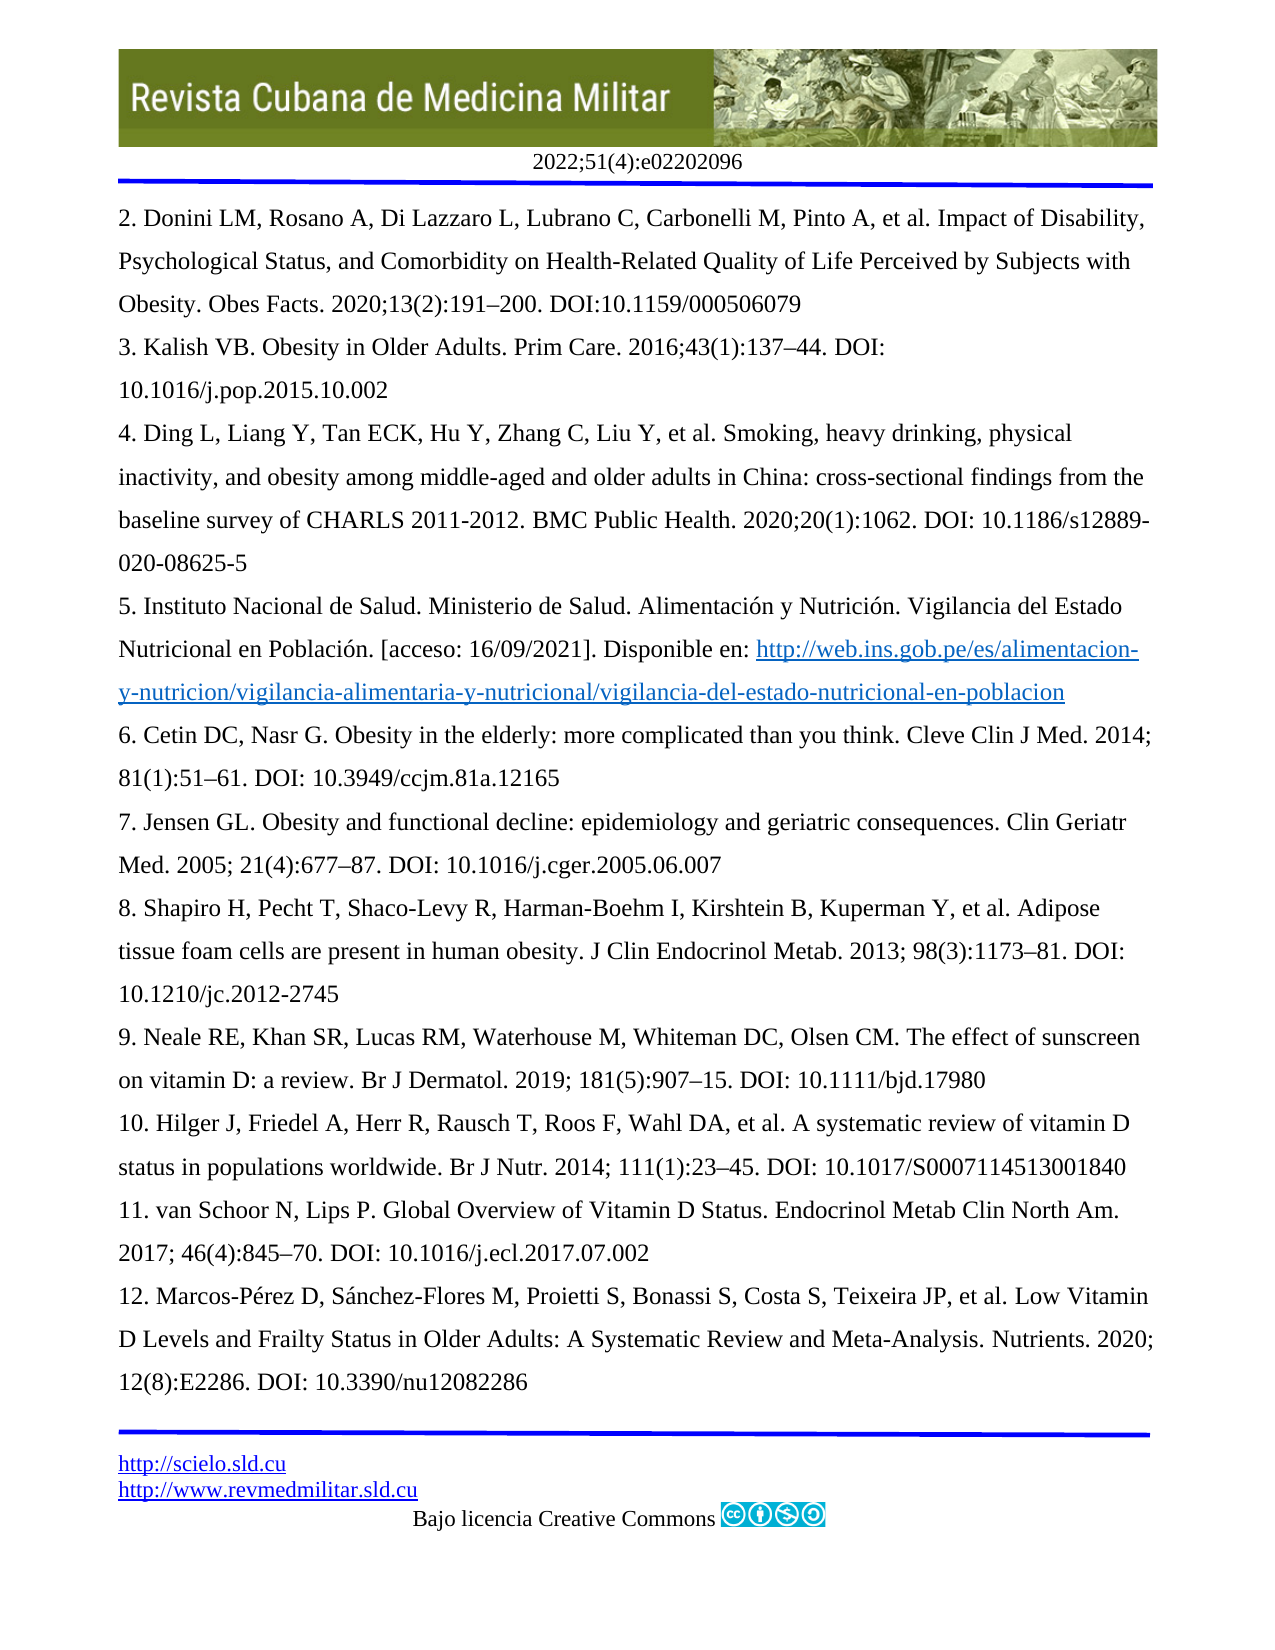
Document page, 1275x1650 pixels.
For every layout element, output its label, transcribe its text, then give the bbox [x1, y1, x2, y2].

text 3. Kalish VB. Obesity in Older Adults. Prim Care. 2016;43(1):137–44. DOI: 10.1016/j.pop.2015.10.002 [118, 332, 1157, 404]
text 6. Cetin DC, Nasr G. Obesity in the elderly: more complicated than you think. Cleve Clin J Med. 2014; 81(1):51–61. DOI: 10.3949/ccjm.81a.12165 [118, 720, 1157, 792]
text 10. Hilger J, Friedel A, Herr R, Rausch T, Roos F, Wahl DA, et al. A systematic review of vitamin D status in populations worldwide. Br J Nutr. 2014; 111(1):23–45. DOI: 10.1017/S0007114513001840 [118, 1108, 1157, 1180]
picture [118, 49, 1158, 147]
text 5. Instituto Nacional de Salud. Ministerio de Salud. Alimentación y Nutrición. Vigilancia del Estado Nutricional en Población. [acceso: 16/09/2021]. Disponible en: http://web.ins.gob.pe/es/alimentacion-y-nutricion/vigilancia-alimentaria-y-nutricional/vigilancia-del-estado-nutricional-en-poblacion [118, 591, 1157, 706]
text 9. Neale RE, Khan SR, Lucas RM, Waterhouse M, Whiteman DC, Olsen CM. The effect of sunscreen on vitamin D: a review. Br J Dermatol. 2019; 181(5):907–15. DOI: 10.1111/bjd.17980 [118, 1022, 1157, 1094]
text 7. Jensen GL. Obesity and functional decline: epidemiology and geriatric consequences. Clin Geriatr Med. 2005; 21(4):677–87. DOI: 10.1016/j.cger.2005.06.007 [118, 807, 1157, 878]
text 11. van Schoor N, Lips P. Global Overview of Vitamin D Status. Endocrinol Metab Clin North Am. 2017; 46(4):845–70. DOI: 10.1016/j.ecl.2017.07.002 [118, 1195, 1157, 1267]
text 12. Marcos-Pérez D, Sánchez-Flores M, Proietti S, Bonassi S, Costa S, Teixeira JP, et al. Low Vitamin D Levels and Frailty Status in Older Adults: A Systematic Review and Meta-Analysis. Nutrients. 2020; 12(8):E2286. DOI: 10.3390/nu12082286 [118, 1281, 1157, 1396]
text 4. Ding L, Liang Y, Tan ECK, Hu Y, Zhang C, Liu Y, et al. Smoking, heavy drinking, physical inactivity, and obesity among middle-aged and older adults in China: cross-sectional findings from the baseline survey of CHARLS 2011-2012. BMC Public Health. 2020;20(1):1062. DOI: 10.1186/s12889-020-08625-5 [118, 418, 1157, 577]
text 2. Donini LM, Rosano A, Di Lazzaro L, Lubrano C, Carbonelli M, Pinto A, et al. Impact of Disability, Psychological Status, and Comorbidity on Health-Related Quality of Life Perceived by Subjects with Obesity. Obes Facts. 2020;13(2):191–200. DOI:10.1159/000506079 [118, 203, 1157, 318]
picture [720, 1502, 826, 1527]
text 8. Shapiro H, Pecht T, Shaco-Levy R, Harman-Boehm I, Kirshtein B, Kuperman Y, et al. Adipose tissue foam cells are present in human obesity. J Clin Endocrinol Metab. 2013; 98(3):1173–81. DOI: 10.1210/jc.2012-2745 [118, 893, 1157, 1008]
